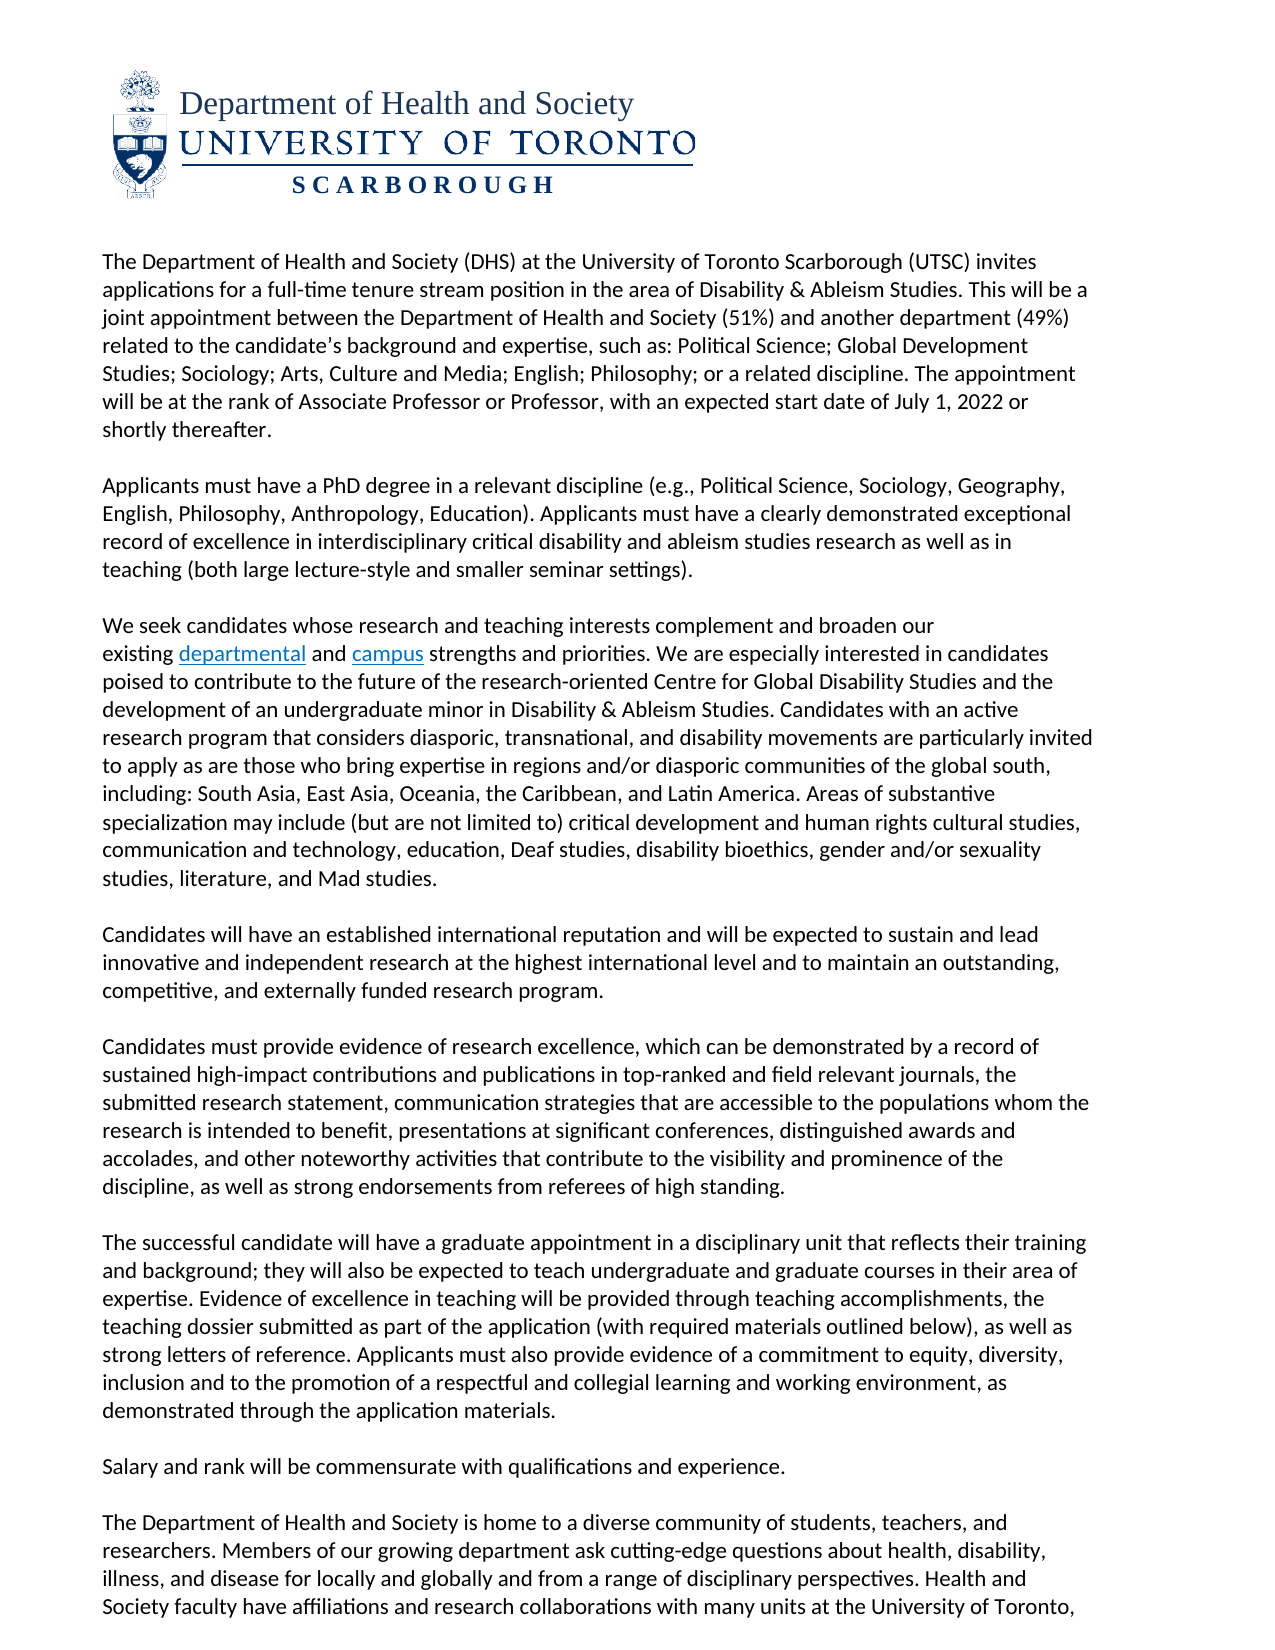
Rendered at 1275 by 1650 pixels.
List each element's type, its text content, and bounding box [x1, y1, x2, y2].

text The Department of Health and Society (DHS) at the University of Toronto Scarborough (UTSC) invites applications for a full-time tenure stream position in the area of Disability & Ableism Studies. This will be a joint appointment between the Department of Health and Society (51%) and another department (49%) related to the candidate’s background and expertise, such as: Political Science; Global Development Studies; Sociology; Arts, Culture and Media; English; Philosophy; or a related discipline. The appointment will be at the rank of Associate Professor or Professor, with an expected start date of July 1, 2022 or shortly thereafter. [102, 247, 1096, 443]
text Applicants must have a PhD degree in a relevant discipline (e.g., Political Science, Sociology, Geography, English, Philosophy, Anthropology, Education). Applicants must have a clearly demonstrated exceptional record of excellence in interdisciplinary critical disability and ableism studies research as well as in teaching (both large lecture-style and smaller seminar settings). [102, 471, 1096, 583]
text We seek candidates whose research and teaching interests complement and broaden our existing departmental and campus strengths and priorities. We are especially interested in candidates poised to contribute to the future of the research-oriented Centre for Global Disability Studies and the development of an undergraduate minor in Disability & Ableism Studies. Candidates with an active research program that considers diasporic, transnational, and disability movements are particularly invited to apply as are those who bring expertise in regions and/or diasporic communities of the global south, including: South Asia, East Asia, Oceania, the Caribbean, and Latin America. Areas of substantive specialization may include (but are not limited to) critical development and human rights cultural studies, communication and technology, education, Deaf studies, disability bioethics, gender and/or sexuality studies, literature, and Mad studies. [102, 611, 1096, 892]
text Candidates must provide evidence of research excellence, which can be demonstrated by a record of sustained high-impact contributions and publications in top-ranked and field relevant journals, the submitted research statement, communication strategies that are accessible to the populations whom the research is intended to benefit, presentations at significant conferences, distinguished awards and accolades, and other noteworthy activities that contribute to the visibility and prominence of the discipline, as well as strong endorsements from referees of high standing. [102, 1032, 1096, 1200]
picture [178, 130, 696, 155]
text Salary and rank will be commensurate with qualifications and experience. [102, 1452, 1096, 1480]
text Department of Health and Society [179, 83, 1096, 122]
text S C A R B O R O U G H [292, 170, 1096, 199]
text The successful candidate will have a graduate appointment in a disciplinary unit that reflects their training and background; they will also be expected to teach undergraduate and graduate courses in their area of expertise. Evidence of excellence in teaching will be provided through teaching accomplishments, the teaching dossier submitted as part of the application (with required materials outlined below), as well as strong letters of reference. Applicants must also provide evidence of a commitment to equity, diversity, inclusion and to the promotion of a respectful and collegial learning and working environment, as demonstrated through the application materials. [102, 1228, 1096, 1424]
picture [113, 70, 167, 199]
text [102, 1508, 1096, 1620]
text Candidates will have an established international reputation and will be expected to sustain and lead innovative and independent research at the highest international level and to maintain an outstanding, competitive, and externally funded research program. [102, 920, 1096, 1004]
